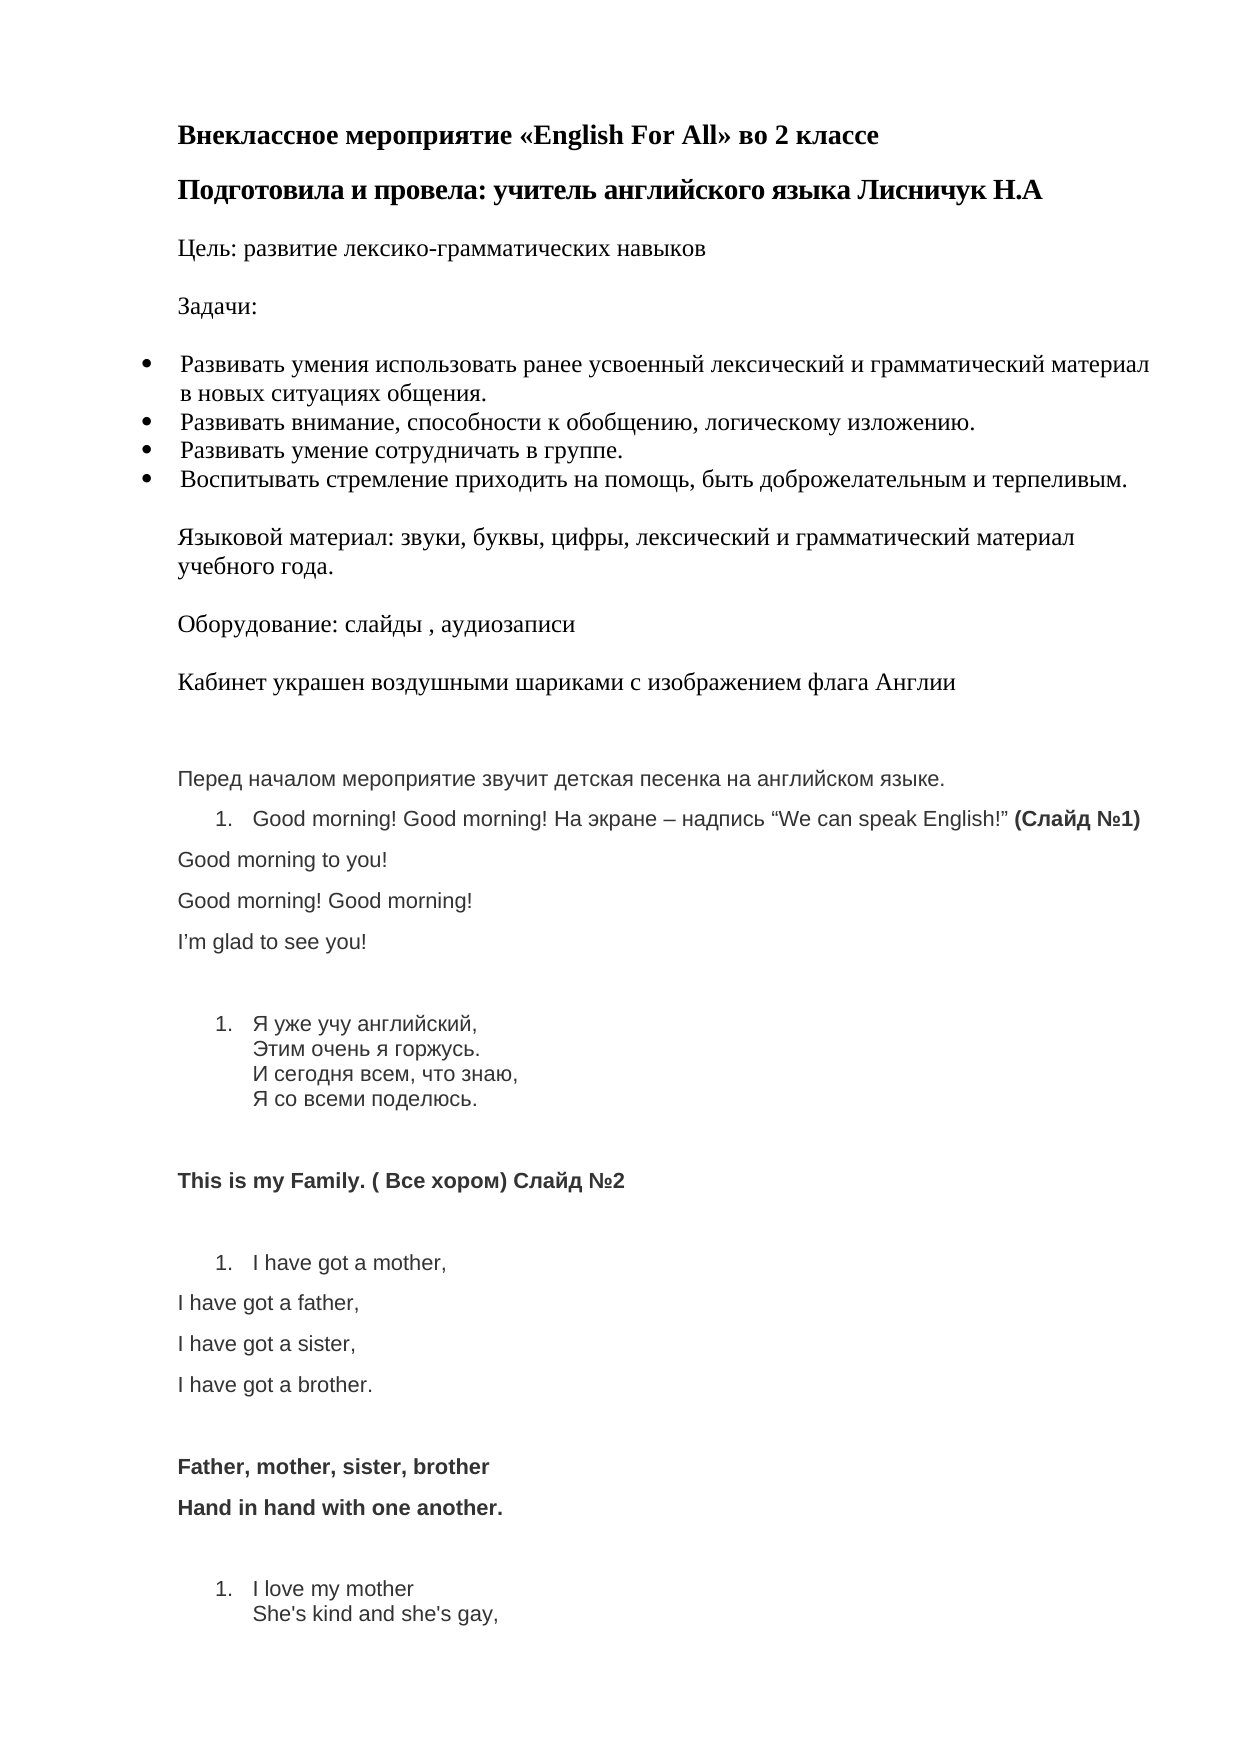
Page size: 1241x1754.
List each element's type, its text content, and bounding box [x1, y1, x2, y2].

text Оборудование: слайды , аудиозаписи [177, 609, 1152, 637]
text I have got a father, [177, 1290, 1152, 1315]
text Задачи: [177, 291, 1152, 320]
list Развивать умение сотрудничать в группе. [142, 435, 1152, 464]
text Father, mother, sister, brother [177, 1453, 1152, 1479]
text Перед началом мероприятие звучит детская песенка на английском языке. [177, 765, 1152, 791]
list Good morning! Good morning! На экране – надпись “We can speak English!” (Слайд №1) [215, 806, 1152, 831]
text Кабинет украшен воздушными шариками с изображением флага Англии [177, 667, 1152, 695]
list I have got a mother, [215, 1249, 1152, 1274]
text I’m glad to see you! [177, 929, 1152, 954]
text I have got a brother. [177, 1372, 1152, 1397]
text Hand in hand with one another. [177, 1494, 1152, 1519]
text Цель: развитие лексико-грамматических навыков [177, 233, 1152, 262]
text I have got a sister, [177, 1331, 1152, 1356]
text Внеклассное мероприятие «English For All» во 2 классе [177, 118, 1152, 151]
text This is my Family. ( Все хором) Слайд №2 [177, 1168, 1152, 1193]
list Я уже учу английский, Этим очень я горжусь. И сегодня всем, что знаю, Я сo всеми поделюсь. [215, 1010, 1152, 1111]
list Развивать внимание, способности к обобщению, логическому изложению. [142, 407, 1152, 435]
list Воспитывать стремление приходить на помощь, быть доброжелательным и терпеливым. [142, 464, 1152, 493]
list Развивать умения использовать ранее усвоенный лексический и грамматический материал в новых ситуациях общения. [142, 349, 1152, 407]
text Good morning to you! [177, 847, 1152, 872]
text Подготовила и провела: учитель английского языка Лисничук Н.А [177, 180, 1152, 204]
text Good morning! Good morning! [177, 888, 1152, 913]
text Языковой материал: звуки, буквы, цифры, лексический и грамматический материал учебного года. [177, 522, 1152, 579]
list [215, 1576, 1152, 1626]
